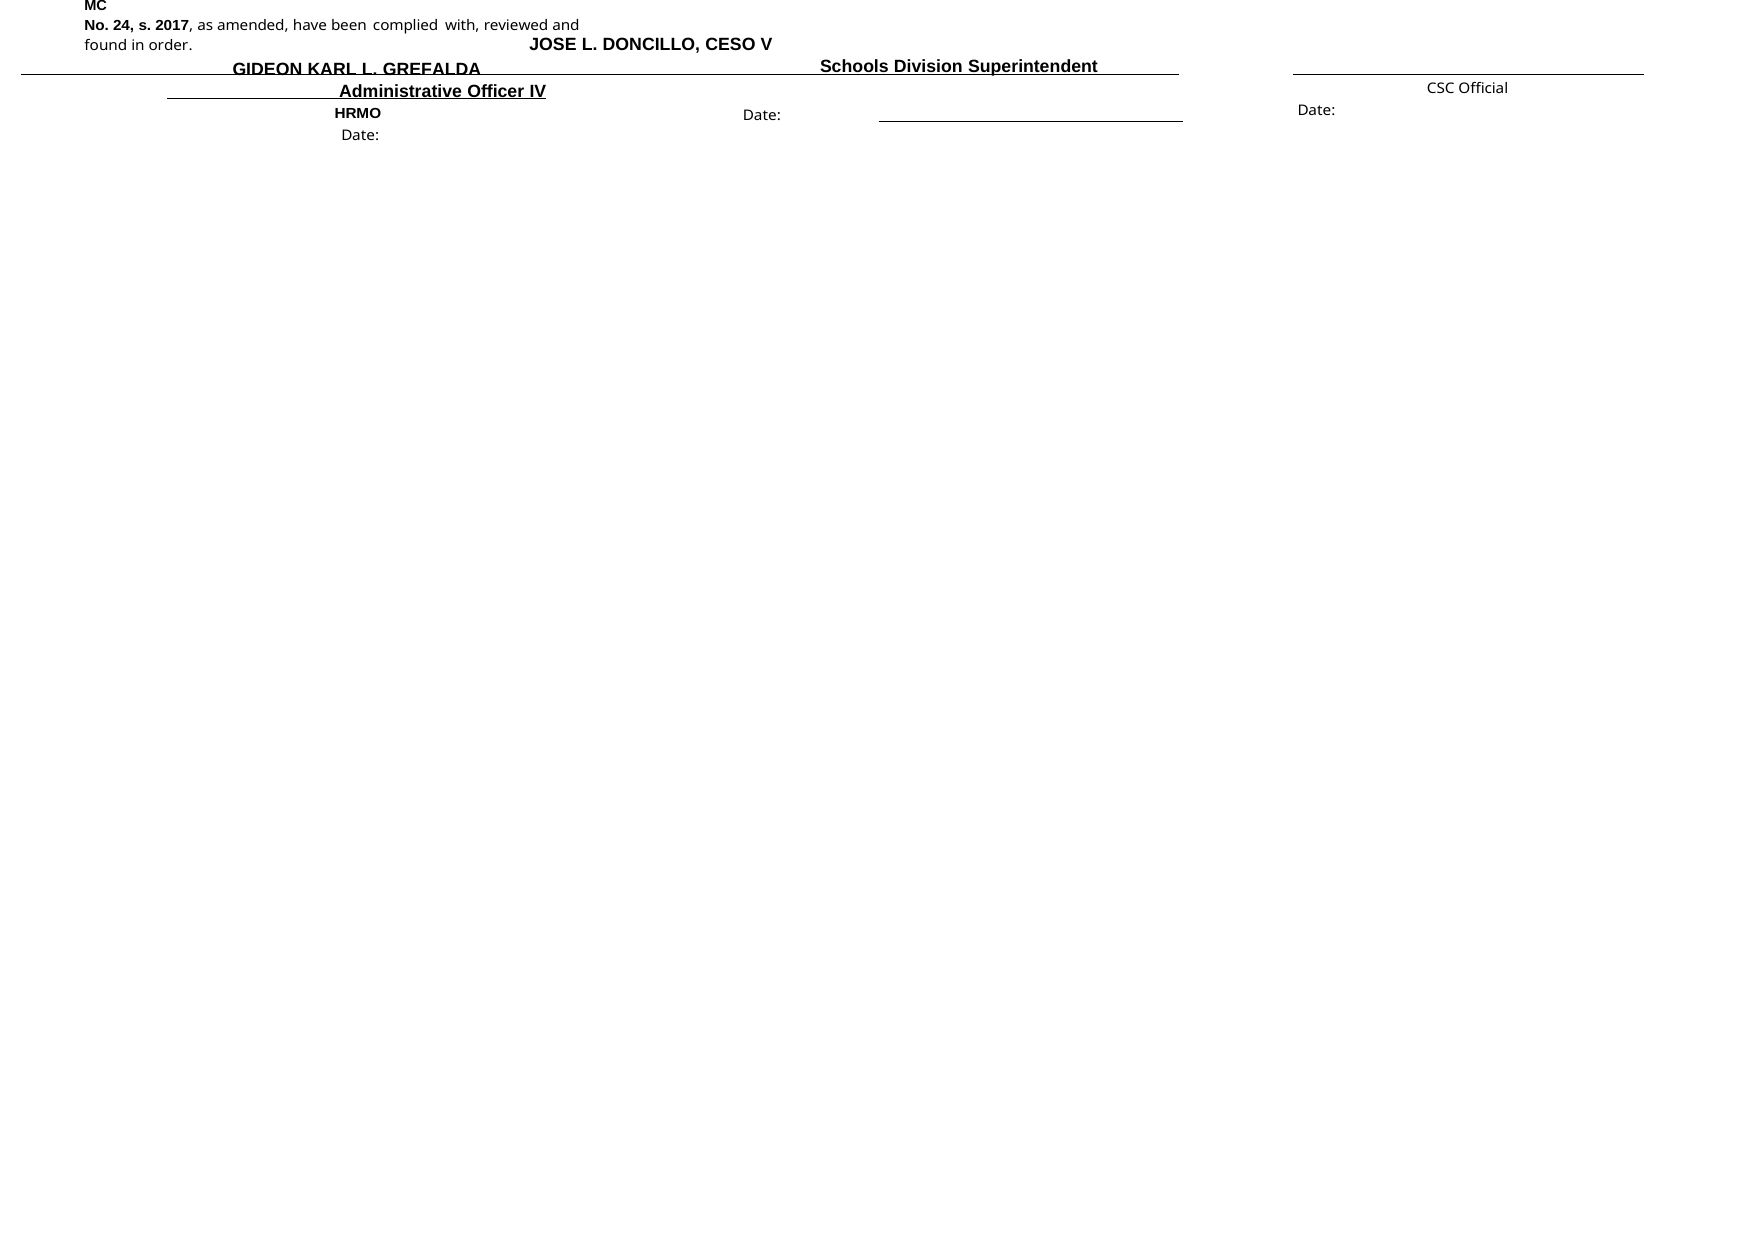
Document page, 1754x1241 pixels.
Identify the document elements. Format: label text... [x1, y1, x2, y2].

text Schools Division Superintendent [21, 56, 1656, 77]
text JOSE L. DONCILLO, CESO V [21, 33, 1280, 54]
text Date: [743, 104, 1656, 124]
